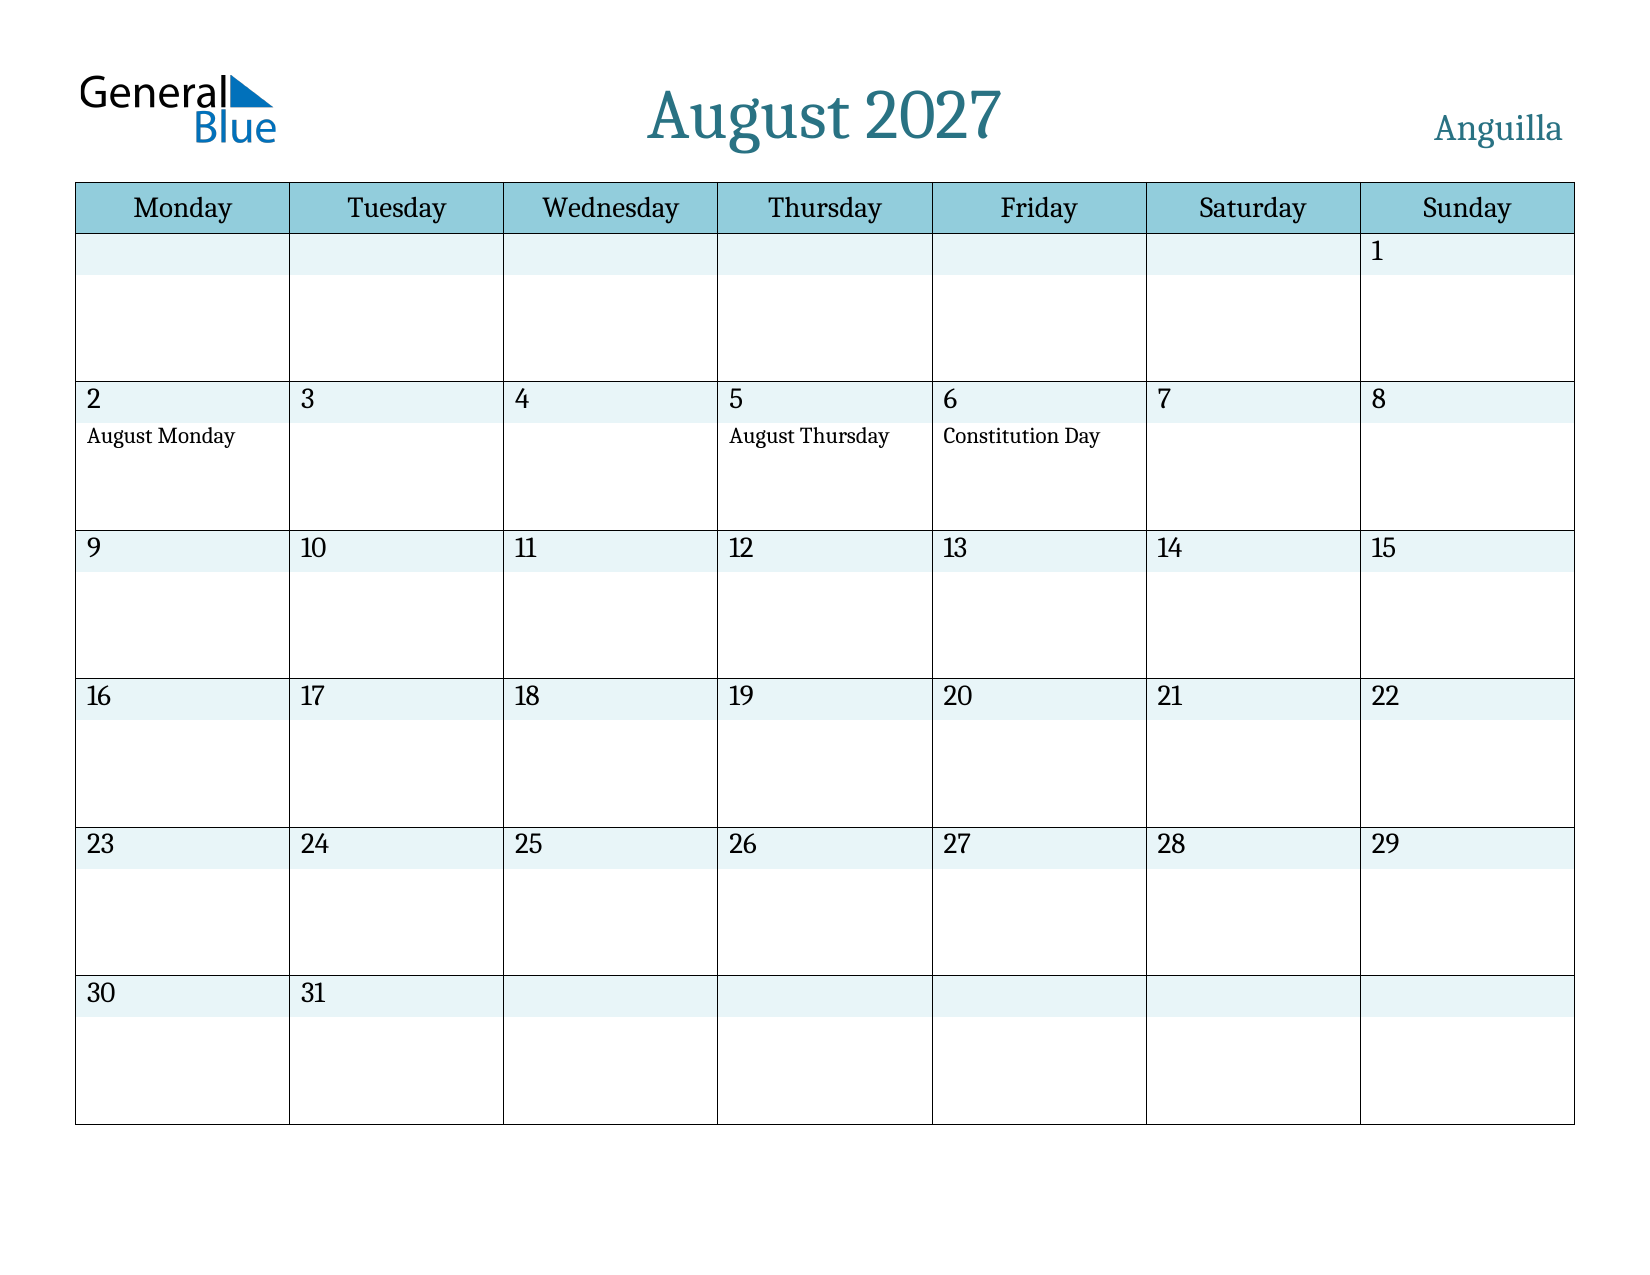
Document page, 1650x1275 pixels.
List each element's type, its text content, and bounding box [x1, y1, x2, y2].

table_cell [933, 1017, 1146, 1123]
picture [80, 75, 276, 143]
table_cell [504, 976, 717, 1017]
table_cell 6 [933, 382, 1146, 423]
table_cell 7 [1147, 382, 1360, 423]
table_cell [1147, 1017, 1360, 1123]
table_cell Tuesday [290, 183, 503, 233]
table_cell 25 [504, 828, 717, 869]
table_cell 23 [76, 828, 289, 869]
table_cell 5 [718, 382, 932, 423]
table_cell [933, 976, 1146, 1017]
table_cell [290, 423, 503, 530]
table_cell 18 [504, 679, 717, 720]
table_cell [504, 1017, 717, 1123]
table_cell [1361, 720, 1574, 827]
table_cell [718, 1017, 932, 1123]
table_cell [504, 720, 717, 827]
table_cell [1147, 720, 1360, 827]
table_cell 20 [933, 679, 1146, 720]
table_cell [718, 869, 932, 975]
table_cell 19 [718, 679, 932, 720]
table_cell 16 [76, 679, 289, 720]
table_cell [1361, 275, 1574, 381]
table_cell [76, 275, 289, 381]
table_cell Constitution Day [933, 423, 1146, 530]
table_cell [933, 275, 1146, 381]
table_cell 14 [1147, 531, 1360, 572]
table_cell [718, 234, 932, 275]
table_cell Monday [76, 183, 289, 233]
table_cell [1147, 869, 1360, 975]
table_cell [718, 275, 932, 381]
table_cell [290, 275, 503, 381]
table_cell [76, 1017, 289, 1123]
table_cell [1147, 234, 1360, 275]
table_cell Sunday [1361, 183, 1574, 233]
table_cell [1147, 976, 1360, 1017]
table_cell 17 [290, 679, 503, 720]
table_cell [718, 976, 932, 1017]
table_cell Friday [933, 183, 1146, 233]
table_cell [76, 572, 289, 678]
table_cell [290, 234, 503, 275]
table_header Anguilla [1146, 75, 1574, 182]
table_cell August Thursday [718, 423, 932, 530]
table_cell 22 [1361, 679, 1574, 720]
table_cell 2 [76, 382, 289, 423]
table_cell 1 [1361, 234, 1574, 275]
table_cell 29 [1361, 828, 1574, 869]
table_cell 27 [933, 828, 1146, 869]
table_cell [504, 234, 717, 275]
table_cell [290, 572, 503, 678]
table_cell [1147, 275, 1360, 381]
table_cell Saturday [1147, 183, 1360, 233]
table_cell [290, 720, 503, 827]
table_cell [504, 275, 717, 381]
table_cell 26 [718, 828, 932, 869]
table_cell 30 [76, 976, 289, 1017]
table_cell [1361, 572, 1574, 678]
table_cell 3 [290, 382, 503, 423]
table_cell 8 [1361, 382, 1574, 423]
table_cell [504, 869, 717, 975]
table_cell 21 [1147, 679, 1360, 720]
table_cell [504, 423, 717, 530]
table_cell [718, 720, 932, 827]
table_cell [290, 869, 503, 975]
table_cell [933, 234, 1146, 275]
table_cell [76, 720, 289, 827]
table_cell Thursday [718, 183, 932, 233]
table_cell 10 [290, 531, 503, 572]
table_cell [504, 572, 717, 678]
table_cell [933, 572, 1146, 678]
table_cell [1361, 976, 1574, 1017]
table_cell Wednesday [504, 183, 717, 233]
table_cell [1361, 1017, 1574, 1123]
table_cell [1147, 572, 1360, 678]
table_cell 15 [1361, 531, 1574, 572]
table_cell 24 [290, 828, 503, 869]
table_cell [933, 720, 1146, 827]
table_cell 12 [718, 531, 932, 572]
table_cell [933, 869, 1146, 975]
table_cell [76, 234, 289, 275]
table_header August 2027 [504, 75, 1146, 182]
table_cell August Monday [76, 423, 289, 530]
table_cell 13 [933, 531, 1146, 572]
table_cell 11 [504, 531, 717, 572]
table_cell 9 [76, 531, 289, 572]
table_cell [1361, 869, 1574, 975]
table_cell [76, 869, 289, 975]
table_cell [1361, 423, 1574, 530]
table_cell 4 [504, 382, 717, 423]
table_cell [290, 1017, 503, 1123]
table_cell [718, 572, 932, 678]
table_header [76, 75, 503, 182]
table_cell 31 [290, 976, 503, 1017]
table_cell 28 [1147, 828, 1360, 869]
table_cell [1147, 423, 1360, 530]
